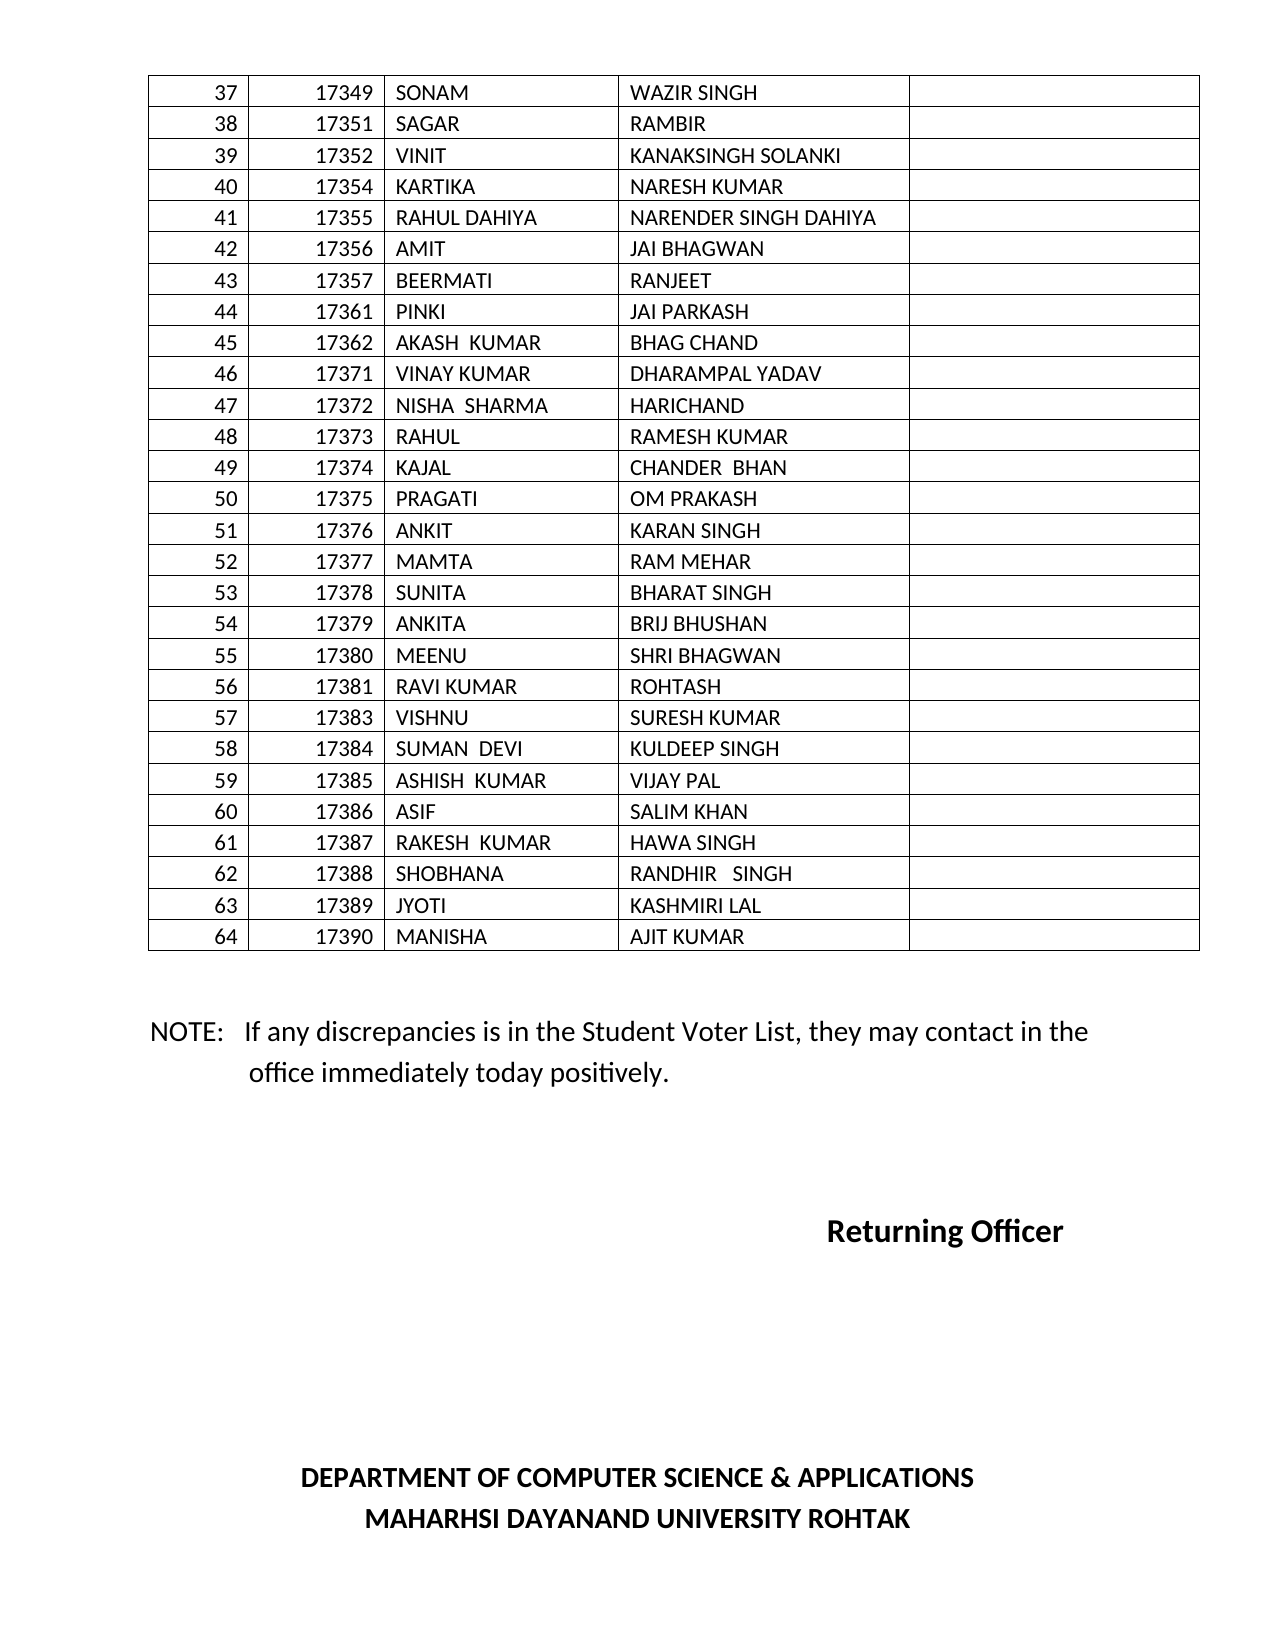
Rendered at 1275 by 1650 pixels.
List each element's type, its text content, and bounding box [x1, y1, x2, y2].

table_cell 17349 [249, 76, 384, 106]
table_cell 49 [149, 451, 248, 481]
table_cell 56 [149, 670, 248, 700]
table_cell 17379 [249, 607, 384, 637]
table_cell 17377 [249, 545, 384, 575]
table_cell SURESH KUMAR [619, 701, 909, 731]
table_cell 61 [149, 826, 248, 856]
table_cell MEENU [385, 639, 618, 669]
table_cell 46 [149, 357, 248, 387]
table_cell [910, 389, 1199, 419]
table_cell [910, 170, 1199, 200]
table_cell [910, 920, 1199, 950]
table_cell [910, 139, 1199, 169]
table_cell RAVI KUMAR [385, 670, 618, 700]
table_cell 17383 [249, 701, 384, 731]
table_cell 17384 [249, 732, 384, 762]
table_cell [910, 607, 1199, 637]
table_cell RAHUL DAHIYA [385, 201, 618, 231]
table_cell MANISHA [385, 920, 618, 950]
table_cell 17371 [249, 357, 384, 387]
table_cell 51 [149, 514, 248, 544]
table_cell [910, 357, 1199, 387]
table_cell NARENDER SINGH DAHIYA [619, 201, 909, 231]
table_cell 17373 [249, 420, 384, 450]
table_cell SAGAR [385, 107, 618, 137]
table_cell SONAM [385, 76, 618, 106]
table_cell NISHA SHARMA [385, 389, 618, 419]
table_cell RAHUL [385, 420, 618, 450]
table_cell [910, 107, 1199, 137]
table_cell SHRI BHAGWAN [619, 639, 909, 669]
table_cell 41 [149, 201, 248, 231]
table_cell 40 [149, 170, 248, 200]
table_cell [910, 670, 1199, 700]
table_cell BHARAT SINGH [619, 576, 909, 606]
table_cell 17354 [249, 170, 384, 200]
table_cell ASIF [385, 795, 618, 825]
table_cell BRIJ BHUSHAN [619, 607, 909, 637]
table_cell SUMAN DEVI [385, 732, 618, 762]
table_cell [910, 826, 1199, 856]
table_cell ANKITA [385, 607, 618, 637]
table_cell 53 [149, 576, 248, 606]
table_cell 63 [149, 889, 248, 919]
table_cell [910, 326, 1199, 356]
table_cell AJIT KUMAR [619, 920, 909, 950]
text Returning Officer [150, 1210, 1125, 1251]
table_cell RAM MEHAR [619, 545, 909, 575]
table_cell [910, 889, 1199, 919]
table_cell 17389 [249, 889, 384, 919]
table_cell KULDEEP SINGH [619, 732, 909, 762]
table_cell VIJAY PAL [619, 764, 909, 794]
text NOTE: If any discrepancies is in the Student Voter List, they may contact in the [150, 1013, 1125, 1048]
table_cell 43 [149, 264, 248, 294]
table_cell [910, 639, 1199, 669]
table_cell KANAKSINGH SOLANKI [619, 139, 909, 169]
table_cell 57 [149, 701, 248, 731]
table_cell 17362 [249, 326, 384, 356]
table_cell 59 [149, 764, 248, 794]
table_cell 17357 [249, 264, 384, 294]
text office immediately today positively. [150, 1054, 1125, 1089]
table_cell HAWA SINGH [619, 826, 909, 856]
table_cell 17387 [249, 826, 384, 856]
table_cell JYOTI [385, 889, 618, 919]
table_cell 17390 [249, 920, 384, 950]
table_cell 17378 [249, 576, 384, 606]
table_cell NARESH KUMAR [619, 170, 909, 200]
table_cell 54 [149, 607, 248, 637]
table_cell SHOBHANA [385, 857, 618, 887]
table_cell 44 [149, 295, 248, 325]
table_cell 17356 [249, 232, 384, 262]
table_cell [910, 514, 1199, 544]
table_cell [910, 295, 1199, 325]
table_cell 39 [149, 139, 248, 169]
table_cell BHAG CHAND [619, 326, 909, 356]
table_cell RAMESH KUMAR [619, 420, 909, 450]
table_cell KARTIKA [385, 170, 618, 200]
table_cell [910, 576, 1199, 606]
table_cell RAKESH KUMAR [385, 826, 618, 856]
table_cell OM PRAKASH [619, 482, 909, 512]
table_cell 17388 [249, 857, 384, 887]
table_cell 64 [149, 920, 248, 950]
table_cell [910, 795, 1199, 825]
table_cell VISHNU [385, 701, 618, 731]
table_cell 17374 [249, 451, 384, 481]
table_cell 17351 [249, 107, 384, 137]
table_cell [910, 545, 1199, 575]
table_cell RANDHIR SINGH [619, 857, 909, 887]
table_cell SUNITA [385, 576, 618, 606]
table_cell HARICHAND [619, 389, 909, 419]
table_cell WAZIR SINGH [619, 76, 909, 106]
table_cell 17361 [249, 295, 384, 325]
table_cell 60 [149, 795, 248, 825]
table_cell 48 [149, 420, 248, 450]
table_cell [910, 701, 1199, 731]
table_cell [910, 857, 1199, 887]
table_cell SALIM KHAN [619, 795, 909, 825]
table_cell DHARAMPAL YADAV [619, 357, 909, 387]
table_cell [910, 201, 1199, 231]
table_cell [910, 764, 1199, 794]
table_cell [910, 732, 1199, 762]
table_cell 17372 [249, 389, 384, 419]
table_cell JAI PARKASH [619, 295, 909, 325]
table_cell AMIT [385, 232, 618, 262]
table_cell PINKI [385, 295, 618, 325]
table_cell 45 [149, 326, 248, 356]
table_cell 17375 [249, 482, 384, 512]
table_cell 17355 [249, 201, 384, 231]
table_cell BEERMATI [385, 264, 618, 294]
table_cell ASHISH KUMAR [385, 764, 618, 794]
table_cell [910, 264, 1199, 294]
table_cell PRAGATI [385, 482, 618, 512]
table_cell ROHTASH [619, 670, 909, 700]
text MAHARHSI DAYANAND UNIVERSITY ROHTAK [150, 1500, 1125, 1536]
table_cell AKASH KUMAR [385, 326, 618, 356]
table_cell 62 [149, 857, 248, 887]
table_cell JAI BHAGWAN [619, 232, 909, 262]
table_cell 42 [149, 232, 248, 262]
table_cell 52 [149, 545, 248, 575]
table_cell CHANDER BHAN [619, 451, 909, 481]
table_cell KASHMIRI LAL [619, 889, 909, 919]
table_cell ANKIT [385, 514, 618, 544]
table_cell 47 [149, 389, 248, 419]
table_cell MAMTA [385, 545, 618, 575]
table_cell [910, 232, 1199, 262]
table_cell 37 [149, 76, 248, 106]
table_cell RANJEET [619, 264, 909, 294]
table_cell 17381 [249, 670, 384, 700]
table_cell 50 [149, 482, 248, 512]
table_cell 17376 [249, 514, 384, 544]
table_cell 17352 [249, 139, 384, 169]
table_cell RAMBIR [619, 107, 909, 137]
table_cell [910, 420, 1199, 450]
table_cell [910, 482, 1199, 512]
table_cell 17380 [249, 639, 384, 669]
table_cell 55 [149, 639, 248, 669]
table_cell 17386 [249, 795, 384, 825]
table_cell 38 [149, 107, 248, 137]
table_cell VINIT [385, 139, 618, 169]
table_cell 17385 [249, 764, 384, 794]
table_cell VINAY KUMAR [385, 357, 618, 387]
table_cell 58 [149, 732, 248, 762]
table_cell [910, 451, 1199, 481]
table_cell KARAN SINGH [619, 514, 909, 544]
text DEPARTMENT OF COMPUTER SCIENCE & APPLICATIONS [150, 1459, 1125, 1495]
table_cell KAJAL [385, 451, 618, 481]
table_cell [910, 76, 1199, 106]
